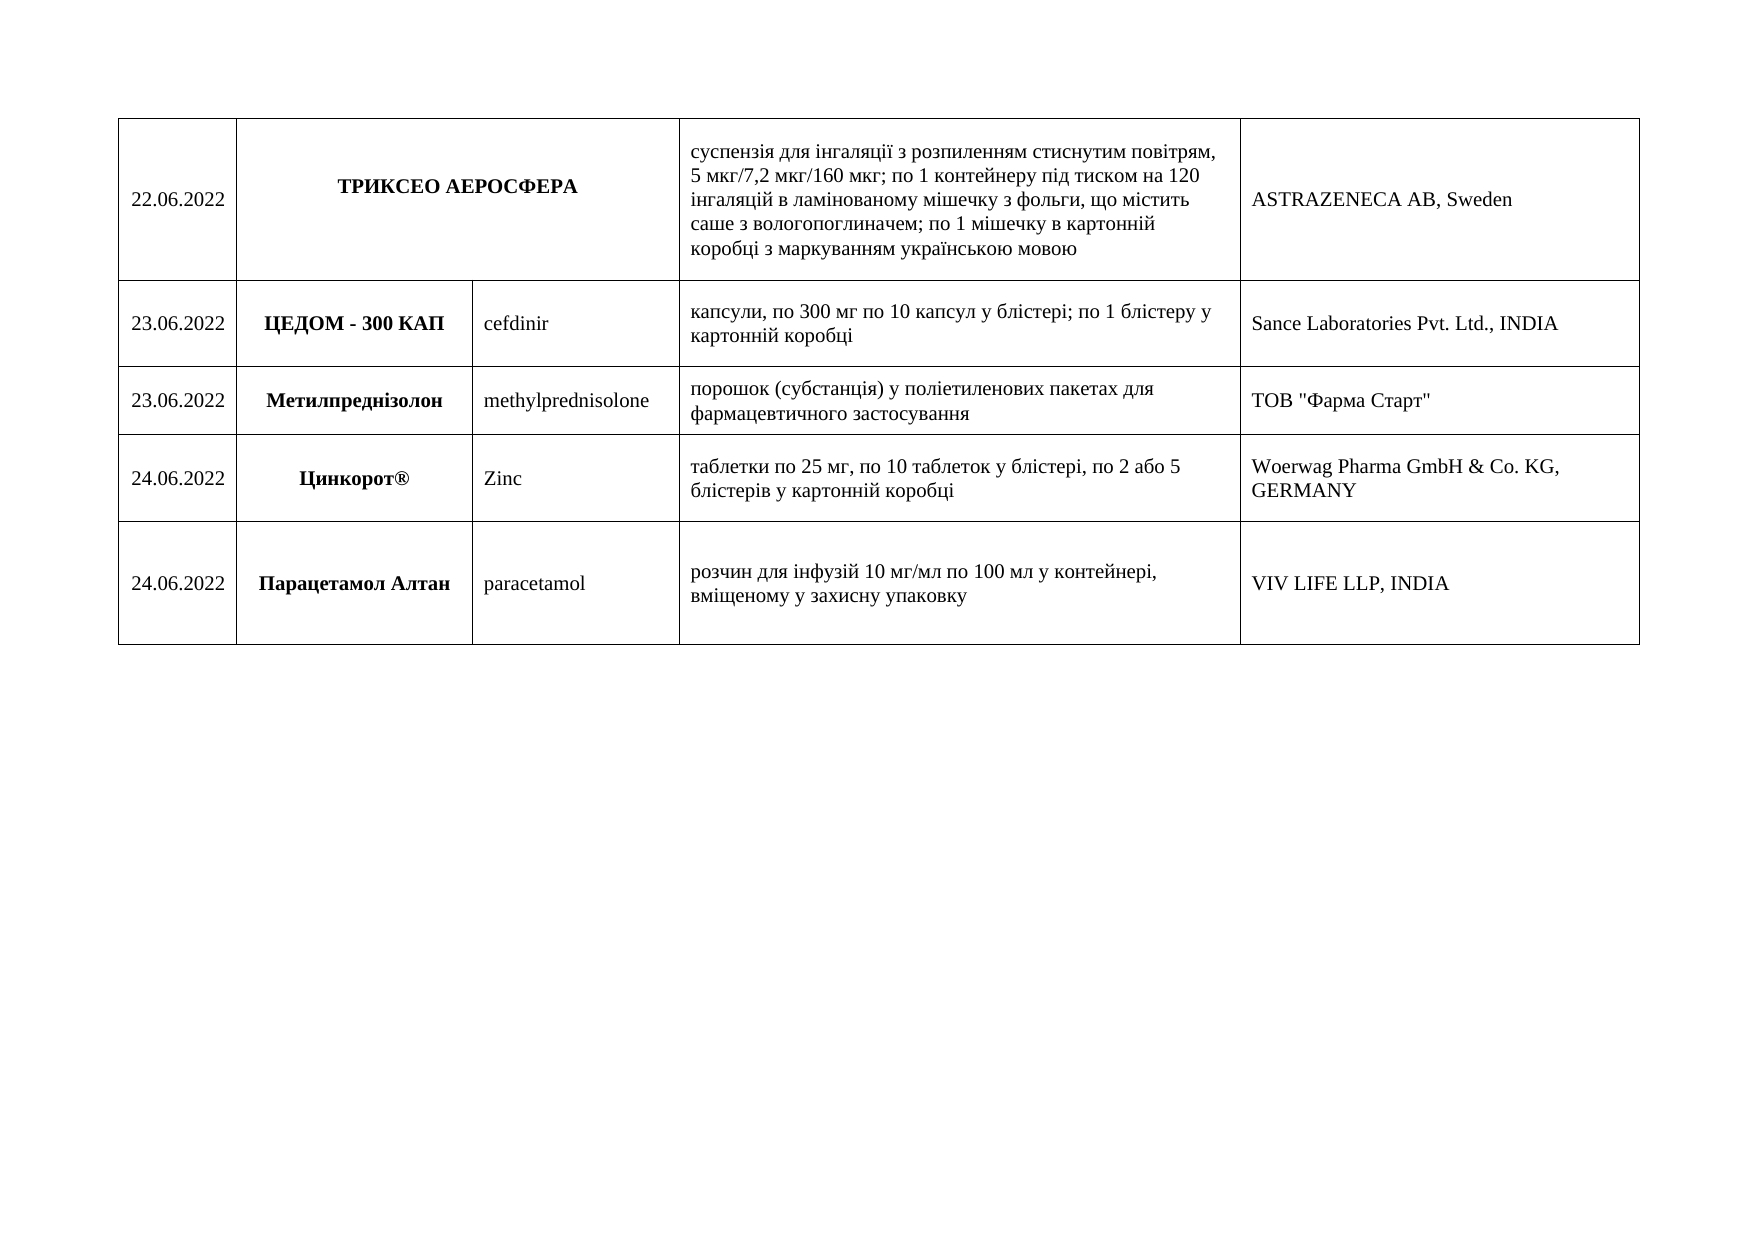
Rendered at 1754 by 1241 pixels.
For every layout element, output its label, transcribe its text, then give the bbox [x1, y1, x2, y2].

table_cell порошок (cубстанція) у поліетиленових пакетах для фармацевтичного застосування [680, 367, 1240, 434]
table_cell розчин для інфузій 10 мг/мл по 100 мл у контейнері, вміщеному у захисну упаковку [680, 522, 1240, 644]
table_cell Zinc [473, 435, 679, 521]
table_cell суспензія для інгаляції з розпиленням стиснутим повітрям, 5 мкг/7,2 мкг/160 мкг; по 1 контейнеру під тиском на 120 інгаляцій в ламінованому мішечку з фольги, що містить саше з вологопоглиначем; по 1 мішечку в картонній коробці з маркуванням українською мовою [680, 119, 1240, 279]
table_cell ЦЕДОМ - 300 КАП [237, 281, 472, 366]
table_cell 24.06.2022 [119, 435, 236, 521]
table_cell 24.06.2022 [119, 522, 236, 644]
table_cell ASTRAZENECA AB, Sweden [1241, 119, 1639, 279]
table_cell ТОВ "Фарма Старт" [1241, 367, 1639, 434]
table_cell Метилпреднізолон [237, 367, 472, 434]
table_cell 22.06.2022 [119, 119, 236, 279]
table_cell paracetamol [473, 522, 679, 644]
table_cell ТРИКСЕО АЕРОСФЕРА [237, 119, 679, 279]
table_cell 23.06.2022 [119, 281, 236, 366]
table_cell Woerwag Pharma GmbH & Co. KG, GERMANY [1241, 435, 1639, 521]
table_cell methylprednisolone [473, 367, 679, 434]
table_cell Парацетамол Алтан [237, 522, 472, 644]
table_cell капсули, по 300 мг по 10 капсул у блістері; по 1 блістеру у картонній коробці [680, 281, 1240, 366]
table_cell 23.06.2022 [119, 367, 236, 434]
table_cell Sance Laboratories Pvt. Ltd., INDIA [1241, 281, 1639, 366]
table_cell VIV LIFE LLP, INDIA [1241, 522, 1639, 644]
table_cell Цинкорот® [237, 435, 472, 521]
table_cell cefdinir [473, 281, 679, 366]
table_cell таблетки по 25 мг, по 10 таблеток у блістері, по 2 або 5 блістерів у картонній коробці [680, 435, 1240, 521]
